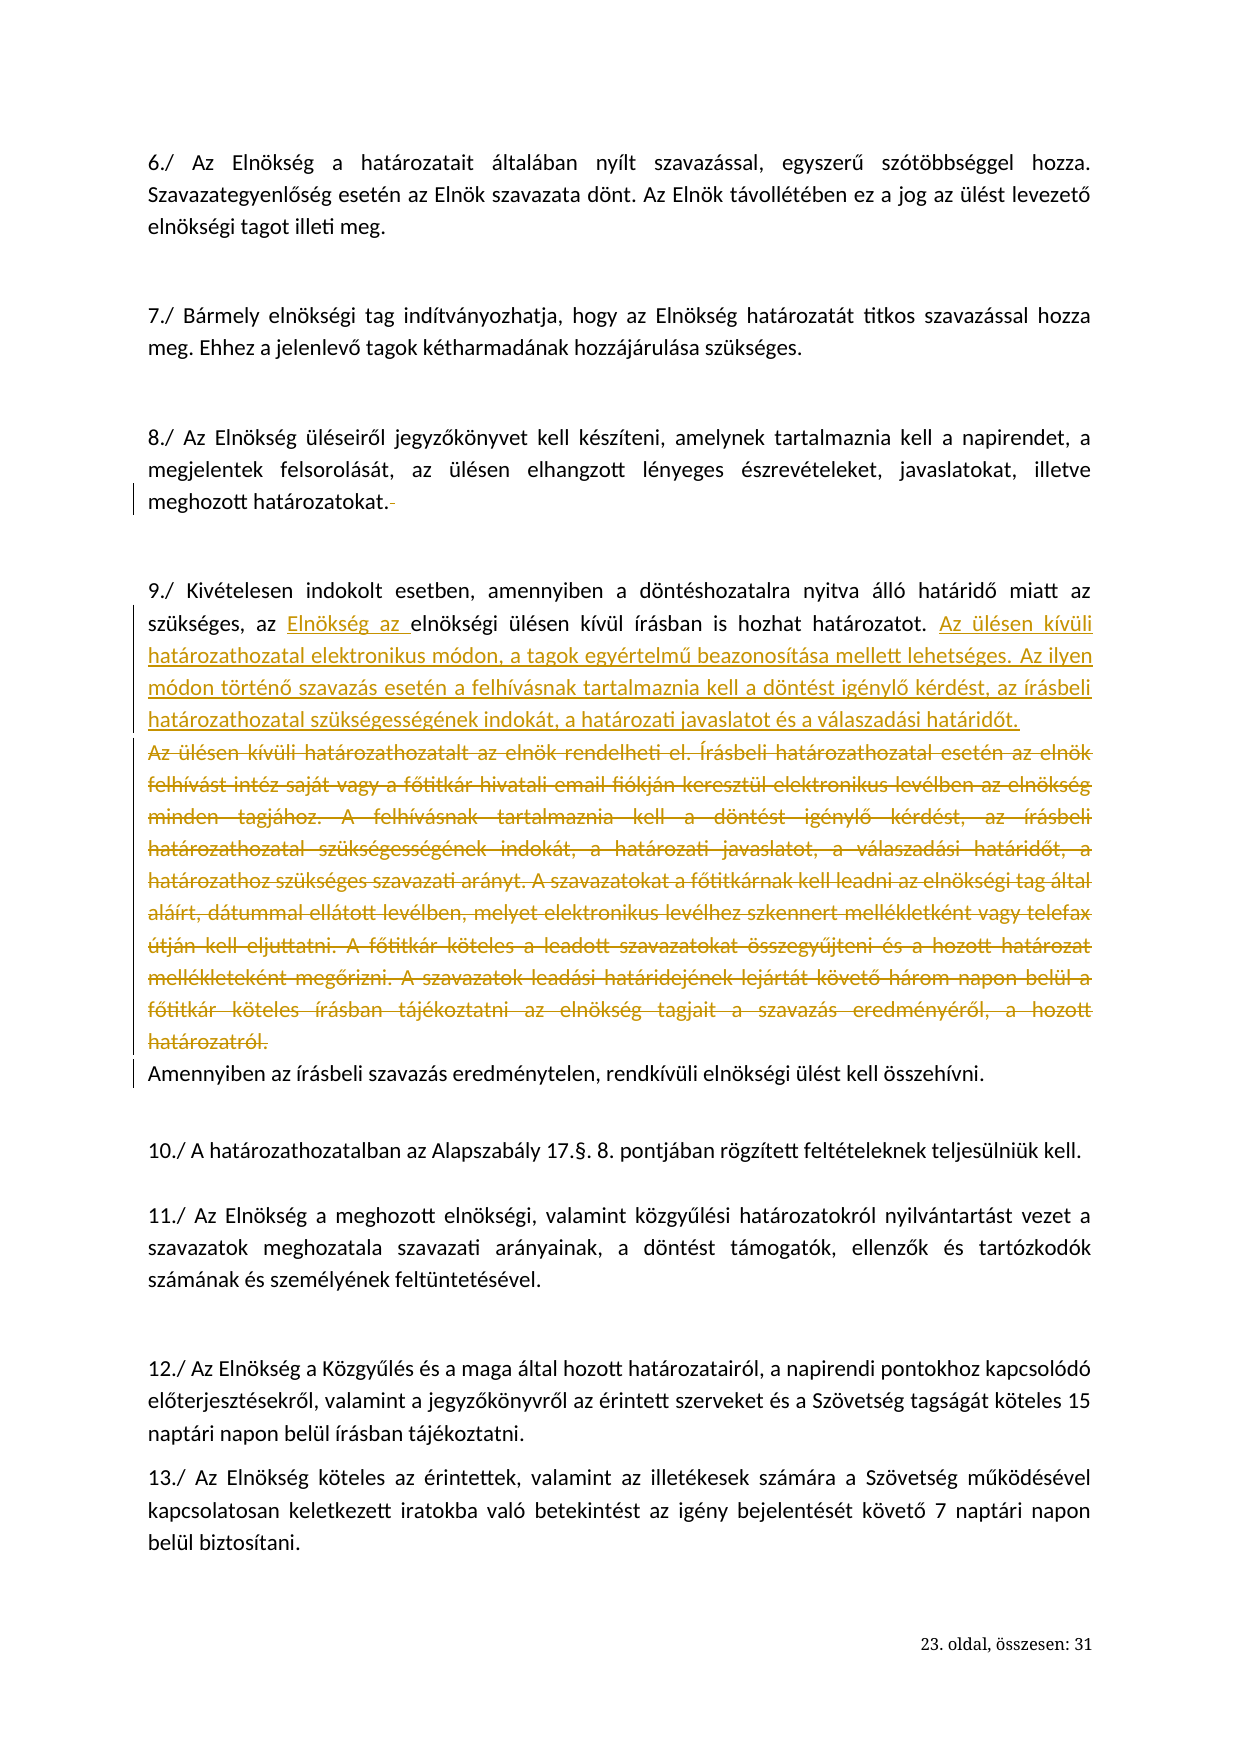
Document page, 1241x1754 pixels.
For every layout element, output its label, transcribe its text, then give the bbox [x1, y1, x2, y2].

text Amennyiben az írásbeli szavazás eredménytelen, rendkívüli elnökségi ülést kell összehívni. [148, 1059, 1093, 1087]
text 9./ Kivételesen indokolt esetben, amennyiben a döntéshozatalra nyitva álló határidő miatt az szükséges, az elnökségi ülésen kívül írásban is hozhat határozatot. [148, 667, 1093, 733]
text 10./ A határozathozatalban az Alapszabály 17.§. 8. pontjában rögzített feltételeknek teljesülniük kell. [148, 1136, 1093, 1164]
text 6./ Az Elnökség a határozatait általában nyílt szavazással, egyszerű szótöbbséggel hozza. Szavazategyenlőség esetén az Elnök szavazata dönt. Az Elnök távollétében ez a jog az ülést levezető elnökségi tagot illeti meg. [148, 148, 1093, 240]
text 11./ Az Elnökség a meghozott elnökségi, valamint közgyűlési határozatokról nyilvántartást vezet a szavazatok meghozatala szavazati arányainak, a döntést támogatók, ellenzők és tartózkodók számának és személyének feltüntetésével. [148, 1201, 1093, 1293]
text 12./ Az Elnökség a Közgyűlés és a maga által hozott határozatairól, a napirendi pontokhoz kapcsolódó előterjesztésekről, valamint a jegyzőkönyvről az érintett szerveket és a Szövetség tagságát köteles 15 naptári napon belül írásban tájékoztatni. [148, 1354, 1093, 1447]
text 13./ Az Elnökség köteles az érintettek, valamint az illetékesek számára a Szövetség működésével kapcsolatosan keletkezett iratokba való betekintést az igény bejelentését követő 7 naptári napon belül biztosítani. [148, 1463, 1093, 1556]
text 8./ Az Elnökség üléseiről jegyzőkönyvet kell készíteni, amelynek tartalmaznia kell a napirendet, a megjelentek felsorolását, az ülésen elhangzott lényeges észrevételeket, javaslatokat, illetve meghozott határozatokat. [148, 423, 1093, 515]
text 7./ Bármely elnökségi tag indítványozhatja, hogy az Elnökség határozatát titkos szavazással hozza meg. Ehhez a jelenlevő tagok kétharmadának hozzájárulása szükséges. [148, 301, 1093, 362]
text 9./ Kivételesen indokolt esetben, amennyiben a döntéshozatalra nyitva álló határidő miatt az szükséges, az elnökségi ülésen kívül írásban is hozhat határozatot. [148, 577, 1093, 665]
